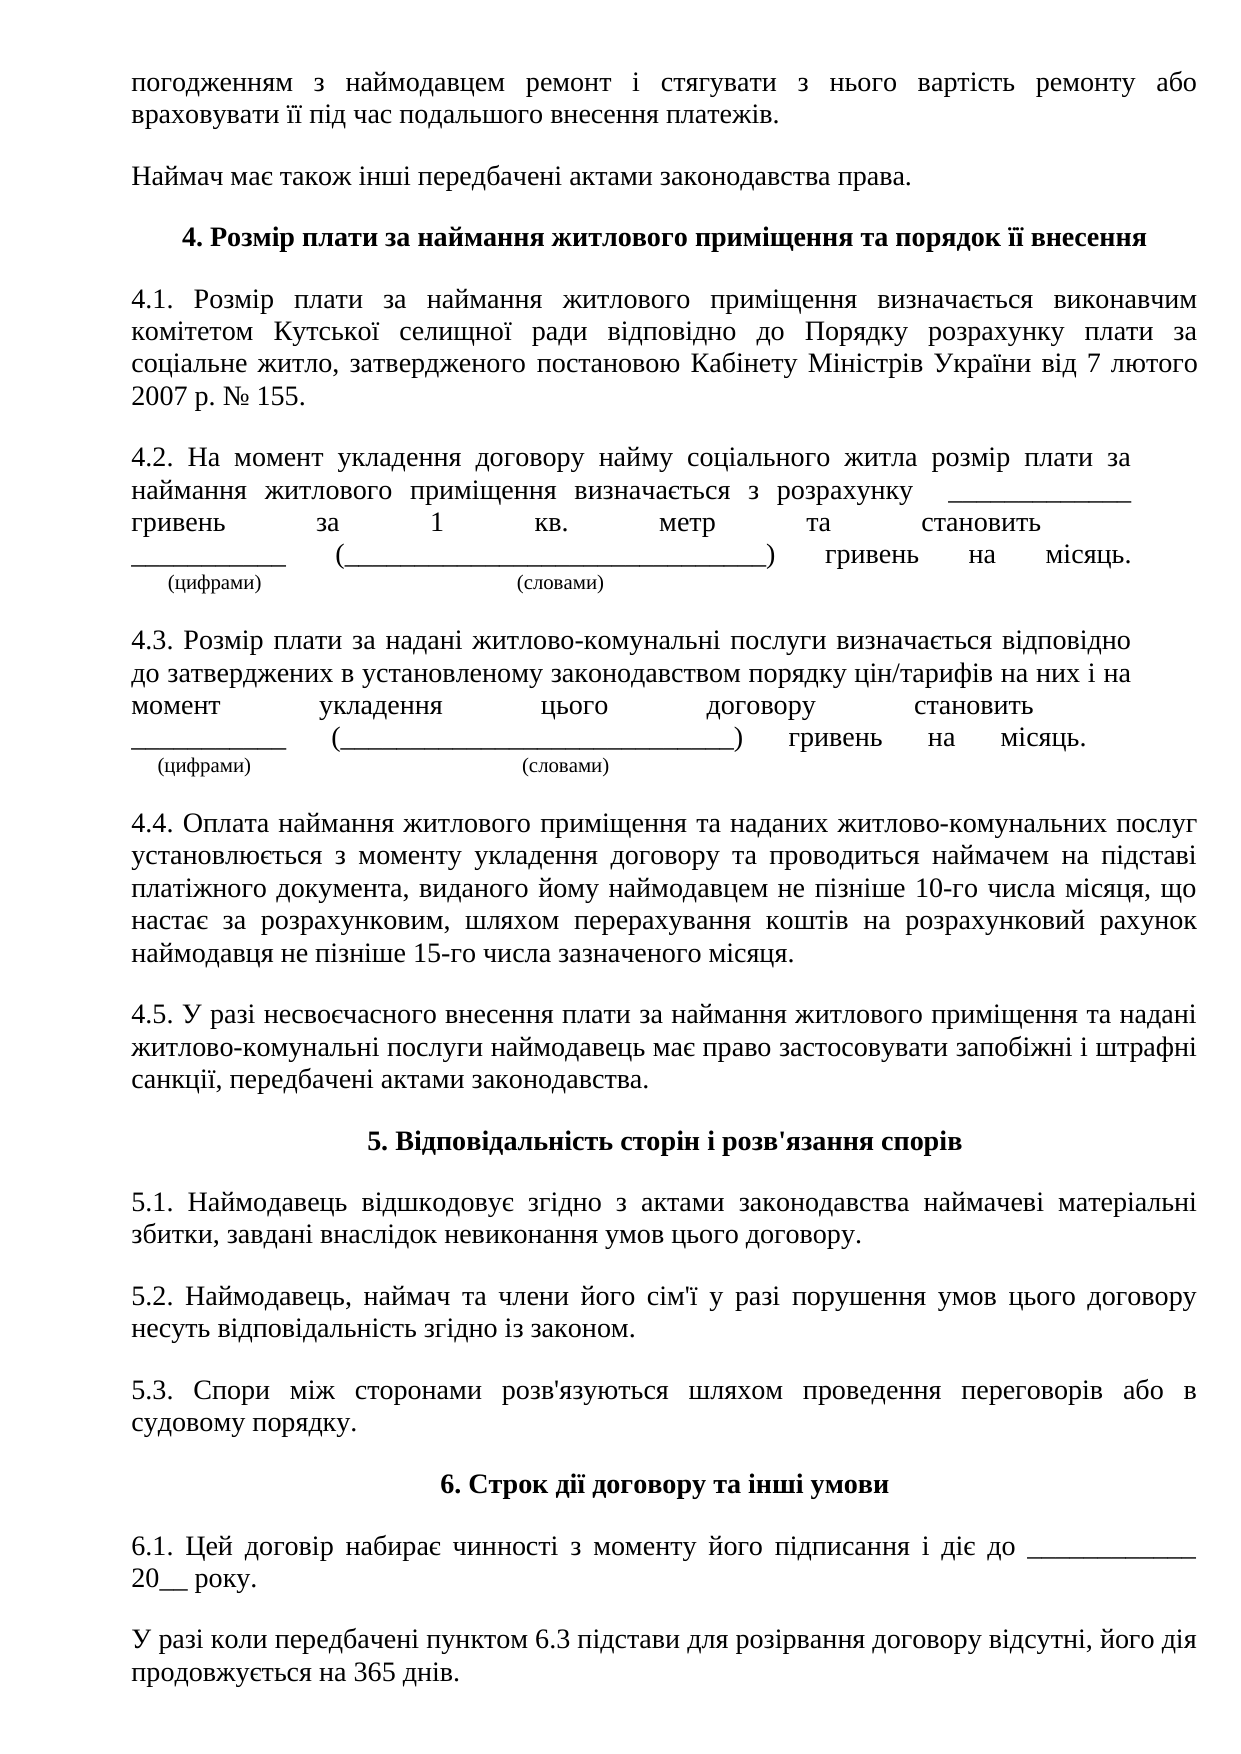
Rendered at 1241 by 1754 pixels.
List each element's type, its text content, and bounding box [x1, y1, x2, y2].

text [131, 64, 1198, 129]
text У разі коли передбачені пунктом 6.3 підстави для розірвання договору відсутні, його дія продовжується на 365 днів. [131, 1622, 1198, 1687]
text 5.3. Спори між сторонами розв'язуються шляхом проведення переговорів або в судовому порядку. [131, 1373, 1198, 1438]
text 6. Строк дії договору та інші умови [131, 1467, 1198, 1499]
text 4.1. Розмір плати за наймання житлового приміщення визначається виконавчим комітетом Кутської селищної ради відповідно до Порядку розрахунку плати за соціальне житло, затвердженого постановою Кабінету Міністрів України від 7 лютого 2007 р. № 155. [131, 282, 1198, 411]
text 4.5. У разі несвоєчасного внесення плати за наймання житлового приміщення та надані житлово-комунальні послуги наймодавець має право застосовувати запобіжні і штрафні санкції, передбачені актами законодавства. [131, 997, 1198, 1094]
text 4.4. Оплата наймання житлового приміщення та наданих житлово-комунальних послуг установлюється з моменту укладення договору та проводиться наймачем на підставі платіжного документа, виданого йому наймодавцем не пізніше 10-го числа місяця, що настає за розрахунковим, шляхом перерахування коштів на розрахунковий рахунок наймодавця не пізніше 15-го числа зазначеного місяця. [131, 806, 1198, 968]
text Наймач має також інші передбачені актами законодавства права. [131, 158, 1198, 191]
text 5.2. Наймодавець, наймач та члени його сім'ї у разі порушення умов цього договору несуть відповідальність згідно із законом. [131, 1279, 1198, 1344]
text 5.1. Наймодавець відшкодовує згідно з актами законодавства наймачеві матеріальні збитки, завдані внаслідок невиконання умов цього договору. [131, 1185, 1198, 1250]
table_header 4.2. На момент укладення договору найму соціального житла розмір плати за наймання житлового приміщення визначається з розрахунку _____________ гривень за та становить ___________ (______________________________) гривень на місяць. (цифрами) (словами) 4.3. Розмір плати за надані житлово-комунальні послуги визначається відповідно до затверджених в установленому законодавством порядку цін/тарифів на них і на момент укладення цього договору становить ___________ (____________________________) гривень на місяць. (цифрами) (словами) [120, 440, 1144, 777]
text 5. Відповідальність сторін і розв'язання спорів [131, 1123, 1198, 1156]
text 6.1. Цей договір набирає чинності з моменту його підписання і діє до ____________ 20__ року. [131, 1528, 1198, 1593]
text 4. Розмір плати за наймання житлового приміщення та порядок її внесення [131, 220, 1198, 252]
